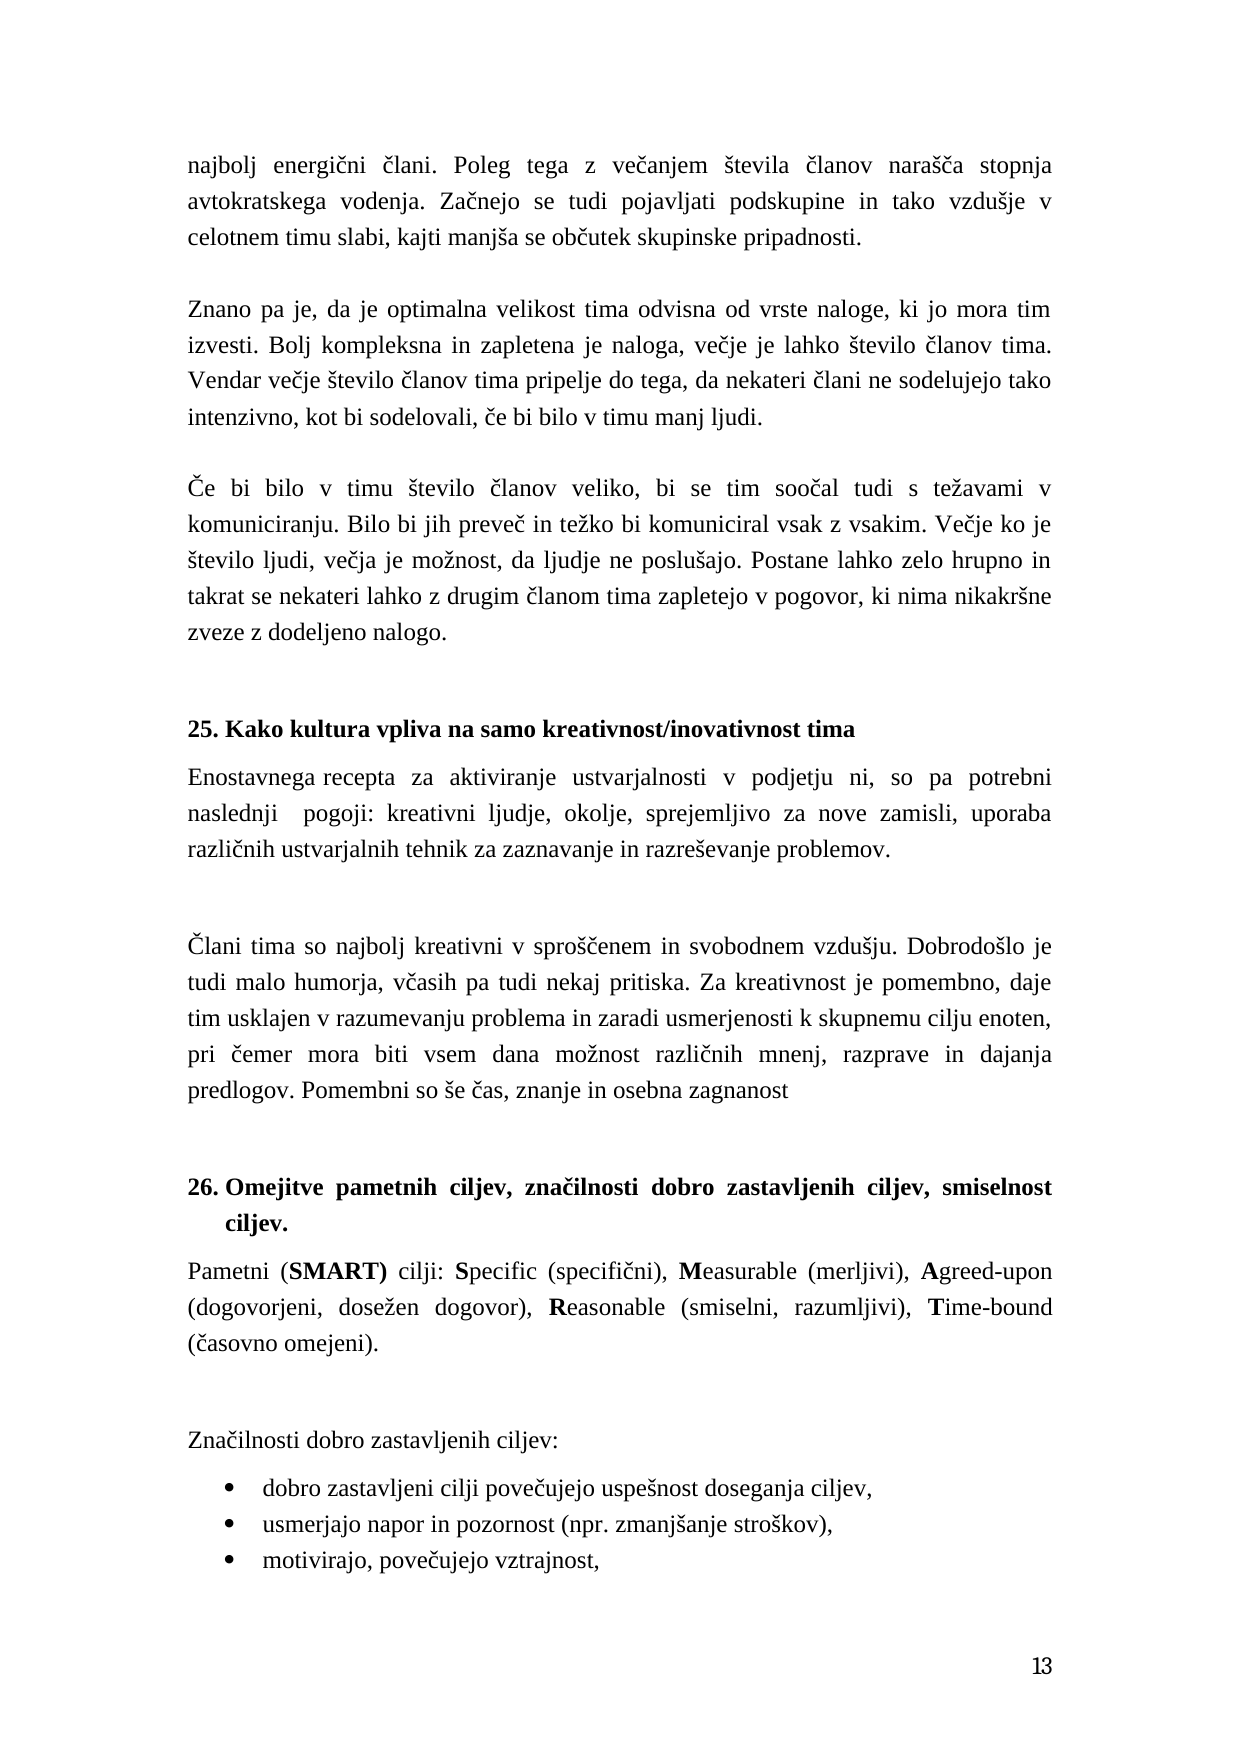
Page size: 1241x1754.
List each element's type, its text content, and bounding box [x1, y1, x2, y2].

list Če bi bilo v timu število članov veliko, bi se tim soočal tudi s težavami v komuniciranju. Bilo bi jih preveč in težko bi komuniciral vsak z vsakim. Večje ko je število ljudi, večja je možnost, da ljudje ne poslušajo. Postane lahko zelo hrupno in takrat se nekateri lahko z drugim članom tima zapletejo v pogovor, ki nima nikakršne zveze z dodeljeno nalogo. [187, 473, 1053, 646]
list usmerjajo napor in pozornost (npr. zmanjšanje stroškov), [225, 1509, 1053, 1538]
text Pametni (SMART) cilji: Specific (specifični), Measurable (merljivi), Agreed-upon (dogovorjeni, dosežen dogovor), Reasonable (smiselni, razumljivi), Time-bound (časovno omejeni). [187, 1256, 1053, 1357]
list Kako kultura vpliva na samo kreativnost/inovativnost tima [187, 714, 1053, 743]
list motivirajo, povečujejo vztrajnost, [225, 1545, 1053, 1574]
list Znano pa je, da je optimalna velikost tima odvisna od vrste naloge, ki jo mora tim izvesti. Bolj kompleksna in zapletena je naloga, večje je lahko število članov tima. Vendar večje število članov tima pripelje do tega, da nekateri člani ne sodelujejo tako intenzivno, kot bi sodelovali, če bi bilo v timu manj ljudi. [187, 294, 1053, 430]
list dobro zastavljeni cilji povečujejo uspešnost doseganja ciljev, [225, 1473, 1053, 1502]
text Enostavnega recepta za aktiviranje ustvarjalnosti v podjetju ni, so pa potrebni naslednji pogoji: kreativni ljudje, okolje, sprejemljivo za nove zamisli, uporaba različnih ustvarjalnih tehnik za zaznavanje in razreševanje problemov. [187, 762, 1053, 863]
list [187, 150, 1053, 251]
text Značilnosti dobro zastavljenih ciljev: [187, 1425, 1053, 1454]
text Člani tima so najbolj kreativni v sproščenem in svobodnem vzdušju. Dobrodošlo je tudi malo humorja, včasih pa tudi nekaj pritiska. Za kreativnost je pomembno, daje tim usklajen v razumevanju problema in zaradi usmerjenosti k skupnemu cilju enoten, pri čemer mora biti vsem dana možnost različnih mnenj, razprave in dajanja predlogov. Pomembni so še čas, znanje in osebna zagnanost [187, 931, 1053, 1104]
list Omejitve pametnih ciljev, značilnosti dobro zastavljenih ciljev, smiselnost ciljev. [187, 1172, 1053, 1237]
